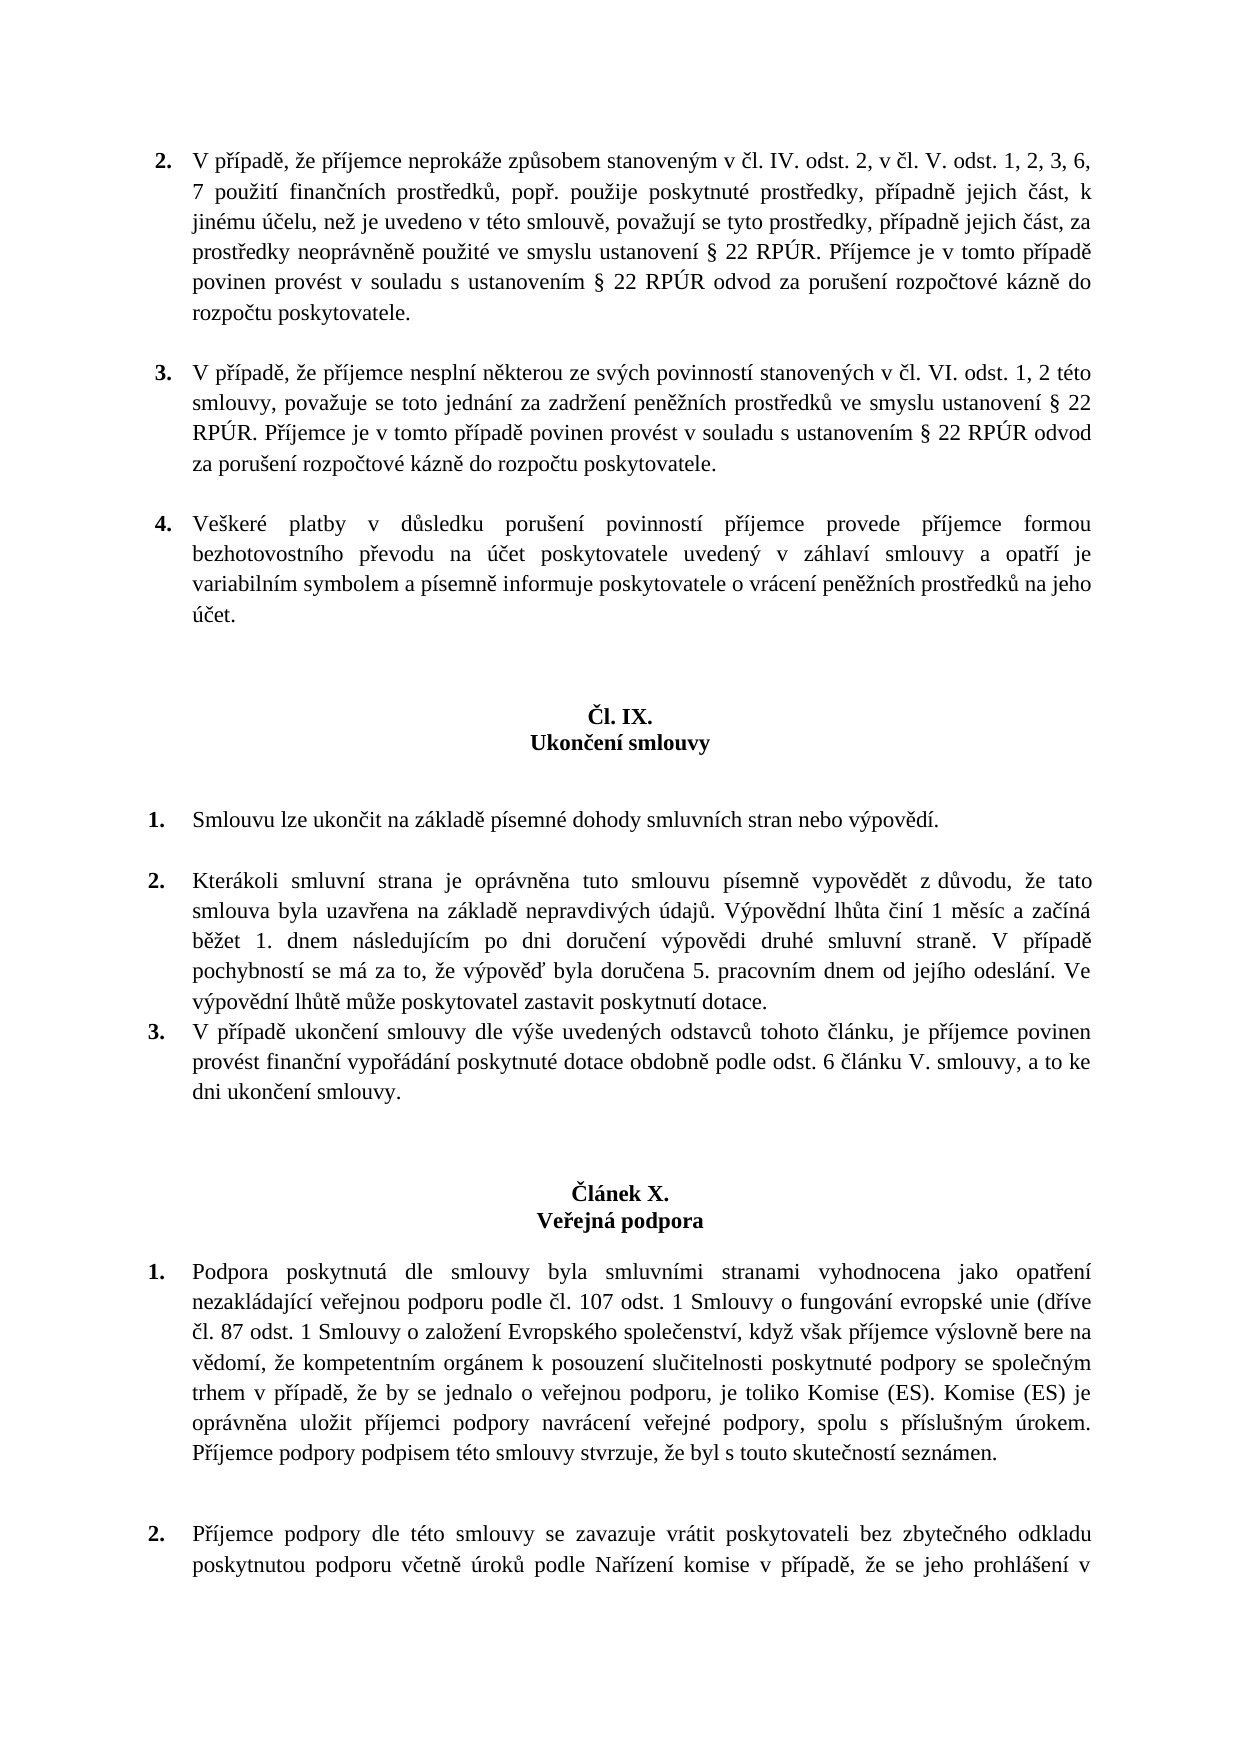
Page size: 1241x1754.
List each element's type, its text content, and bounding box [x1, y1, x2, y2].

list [148, 1520, 1093, 1577]
text Článek X. [148, 1181, 1093, 1207]
list V případě ukončení smlouvy dle výše uvedených odstavců tohoto článku, je příjemce povinen provést finanční vypořádání poskytnuté dotace obdobně podle odst. 6 článku V. smlouvy, a to ke dni ukončení smlouvy. [148, 1018, 1093, 1105]
text Ukončení smlouvy [148, 729, 1093, 756]
list Veškeré platby v důsledku porušení povinností příjemce provede příjemce formou bezhotovostního převodu na účet poskytovatele uvedený v záhlaví smlouvy a opatří je variabilním symbolem a písemně informuje poskytovatele o vrácení peněžních prostředků na jeho účet. [154, 510, 1093, 627]
list Kterákoli smluvní strana je oprávněna tuto smlouvu písemně vypovědět z důvodu, že tato smlouva byla uzavřena na základě nepravdivých údajů. Výpovědní lhůta činí 1 měsíc a začíná běžet 1. dnem následujícím po dni doručení výpovědi druhé smluvní straně. V případě pochybností se má za to, že výpověď byla doručena 5. pracovním dnem od jejího odeslání. Ve výpovědní lhůtě může poskytovatel zastavit poskytnutí dotace. [148, 867, 1093, 1014]
list V případě, že příjemce neprokáže způsobem stanoveným v čl. IV. odst. 2, v čl. V. odst. 1, 2, 3, 6, 7 použití finančních prostředků, popř. použije poskytnuté prostředky, případně jejich část, k jinému účelu, než je uvedeno v této smlouvě, považují se tyto prostředky, případně jejich část, za prostředky neoprávněně použité ve smyslu ustanovení § 22 RPÚR. Příjemce je v tomto případě povinen provést v souladu s ustanovením § 22 RPÚR odvod za porušení rozpočtové kázně do rozpočtu poskytovatele. [154, 148, 1093, 325]
text Čl. IX. [148, 703, 1093, 729]
list Podpora poskytnutá dle smlouvy byla smluvními stranami vyhodnocena jako opatření nezakládající veřejnou podporu podle čl. 107 odst. 1 Smlouvy o fungování evropské unie (dříve čl. 87 odst. 1 Smlouvy o založení Evropského společenství, když však příjemce výslovně bere na vědomí, že kompetentním orgánem k posouzení slučitelnosti poskytnuté podpory se společným trhem v případě, že by se jednalo o veřejnou podporu, je toliko Komise (ES). Komise (ES) je oprávněna uložit příjemci podpory navrácení veřejné podpory, spolu s příslušným úrokem. Příjemce podpory podpisem této smlouvy stvrzuje, že byl s touto skutečností seznámen. [148, 1258, 1093, 1466]
list Smlouvu lze ukončit na základě písemné dohody smluvních stran nebo výpovědí. [148, 807, 1093, 833]
list V případě, že příjemce nesplní některou ze svých povinností stanovených v čl. VI. odst. 1, 2 této smlouvy, považuje se toto jednání za zadržení peněžních prostředků ve smyslu ustanovení § 22 RPÚR. Příjemce je v tomto případě povinen provést v souladu s ustanovením § 22 RPÚR odvod za porušení rozpočtové kázně do rozpočtu poskytovatele. [154, 359, 1093, 476]
text Veřejná podpora [148, 1207, 1093, 1233]
